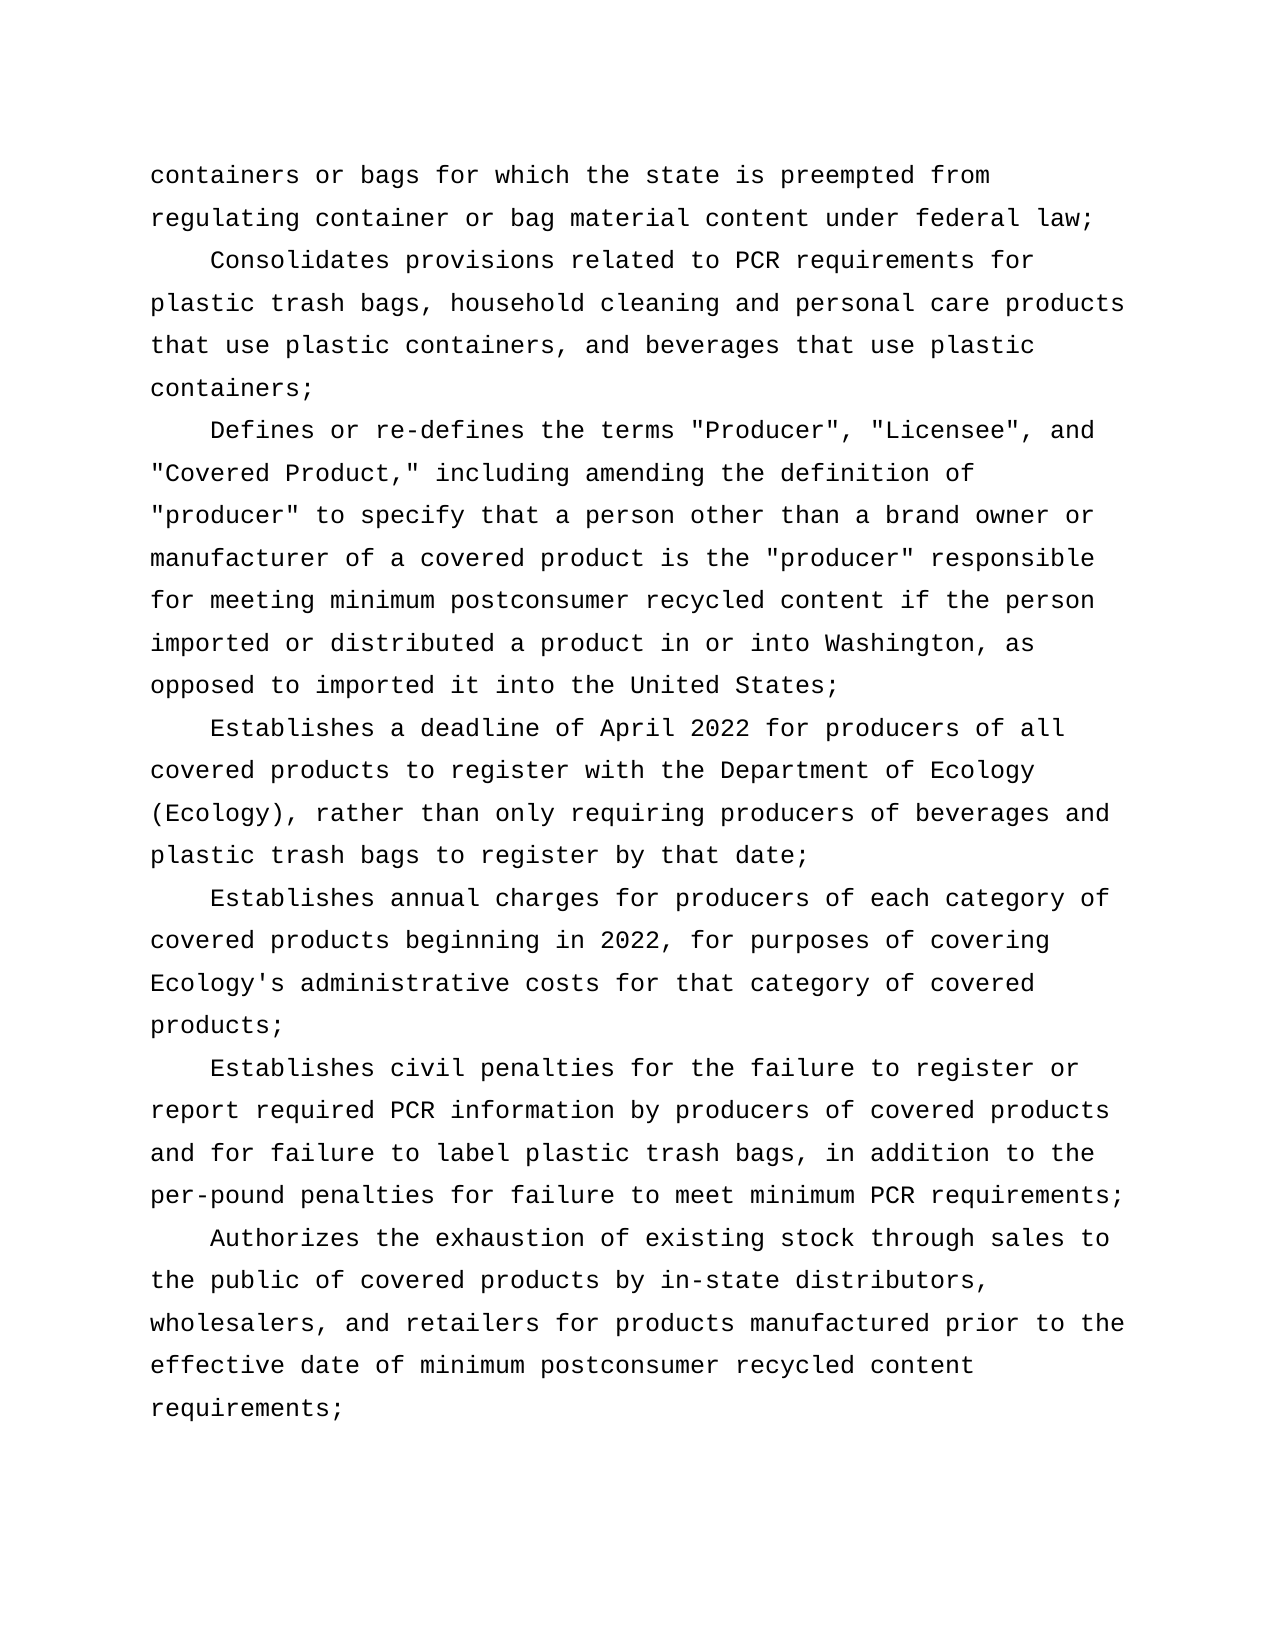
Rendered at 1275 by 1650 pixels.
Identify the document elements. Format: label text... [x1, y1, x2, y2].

text Defines or re-defines the terms "Producer", "Licensee", and "Covered Product," including amending the definition of "producer" to specify that a person other than a brand owner or manufacturer of a covered product is the "producer" responsible for meeting minimum postconsumer recycled content if the person imported or distributed a product in or into Washington, as opposed to imported it into the United States; [150, 405, 1125, 702]
text Authorizes the exhaustion of existing stock through sales to the public of covered products by in-state distributors, wholesalers, and retailers for products manufactured prior to the effective date of minimum postconsumer recycled content requirements; [150, 1212, 1125, 1425]
text Establishes civil penalties for the failure to register or report required PCR information by producers of covered products and for failure to label plastic trash bags, in addition to the per-pound penalties for failure to meet minimum PCR requirements; [150, 1042, 1125, 1212]
text Establishes a deadline of April 2022 for producers of all covered products to register with the Department of Ecology (Ecology), rather than only requiring producers of beverages and plastic trash bags to register by that date; [150, 702, 1125, 872]
text Establishes annual charges for producers of each category of covered products beginning in 2022, for purposes of covering Ecology's administrative costs for that category of covered products; [150, 872, 1125, 1042]
text Consolidates provisions related to PCR requirements for plastic trash bags, household cleaning and personal care products that use plastic containers, and beverages that use plastic containers; [150, 235, 1125, 405]
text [150, 150, 1125, 235]
